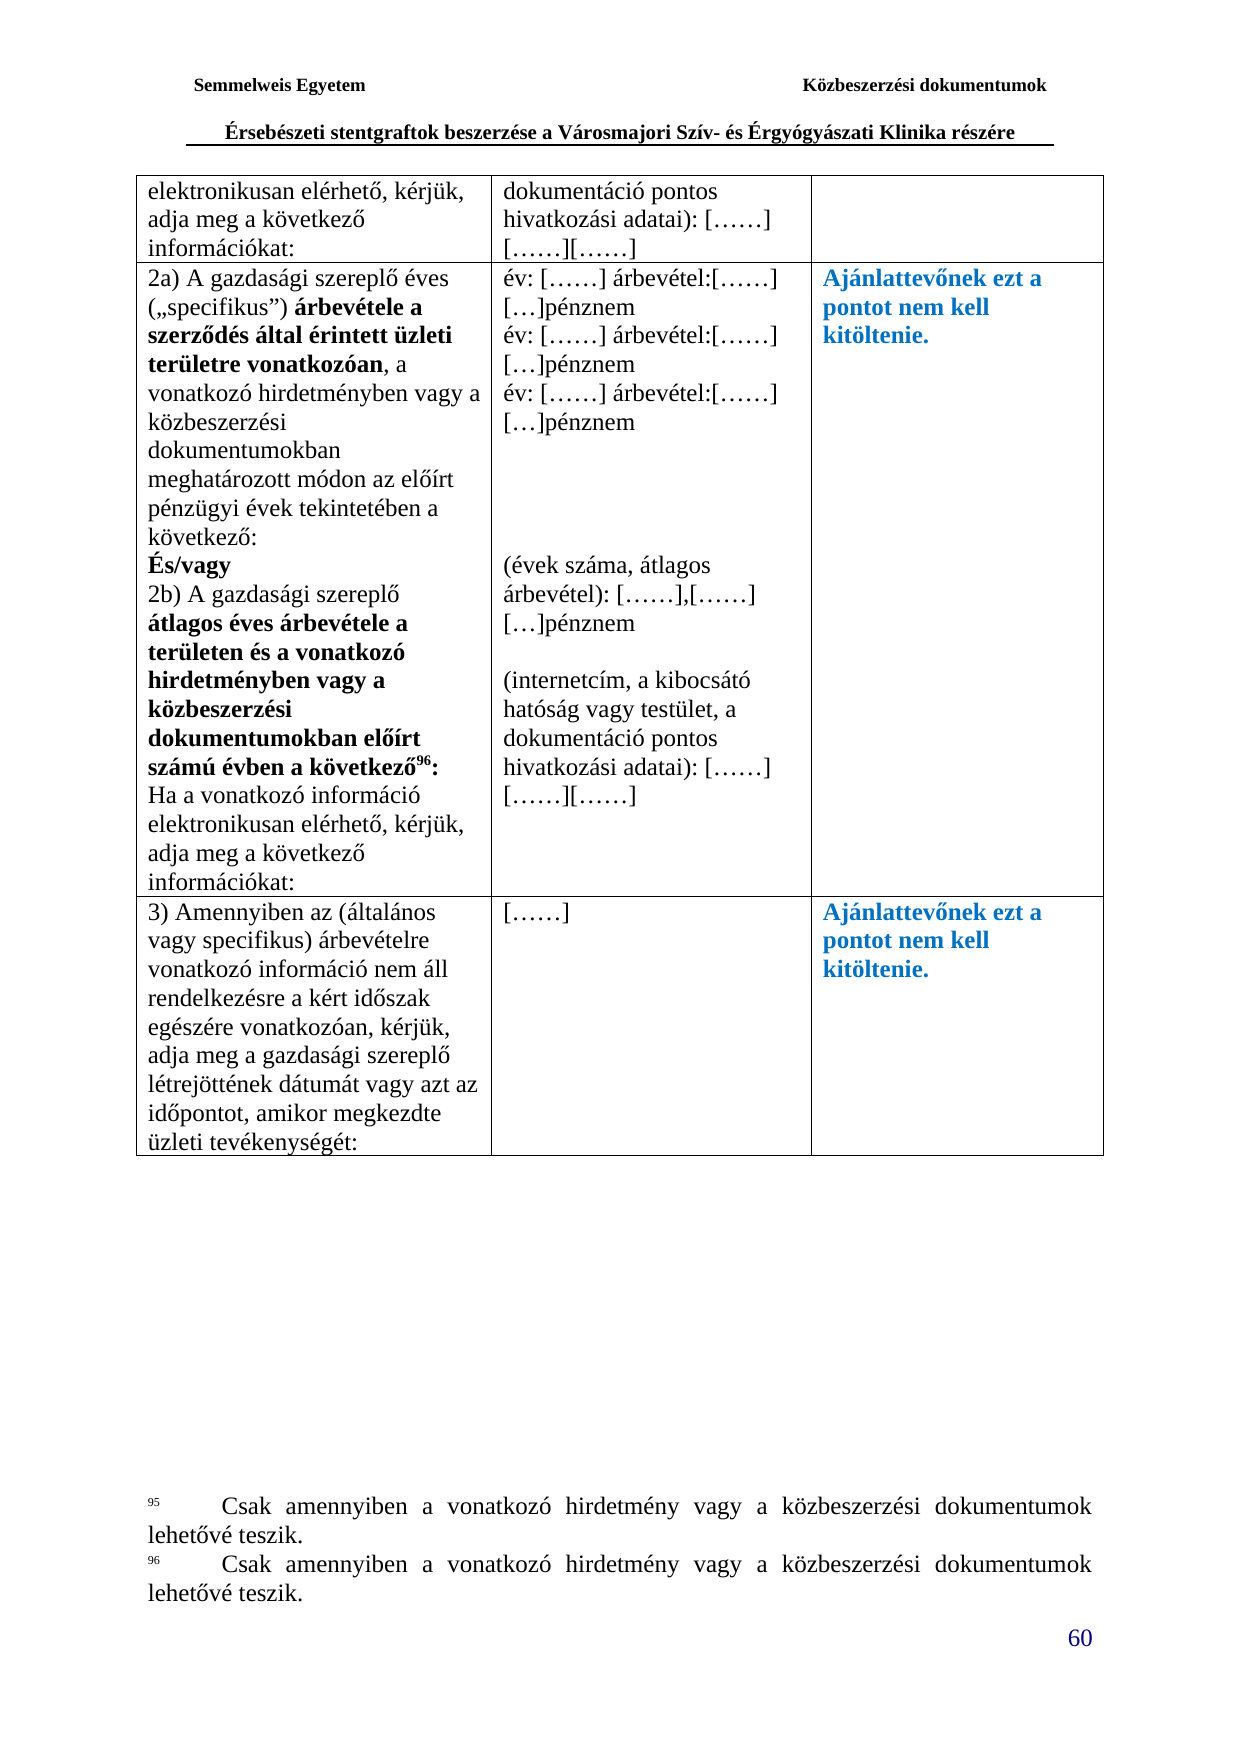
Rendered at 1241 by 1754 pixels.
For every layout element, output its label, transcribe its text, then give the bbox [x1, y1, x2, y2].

table_cell 3) Amennyiben az (általános vagy specifikus) árbevételre vonatkozó információ nem áll rendelkezésre a kért időszak egészére vonatkozóan, kérjük, adja meg a gazdasági szereplő létrejöttének dátumát vagy azt az időpontot, amikor megkezdte üzleti tevékenységét: [137, 897, 491, 1155]
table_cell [812, 176, 1103, 262]
table_cell [……] [492, 897, 811, 1155]
table_cell 2a) A gazdasági szereplő éves („specifikus”) árbevétele a szerződés által érintett üzleti területre vonatkozóan, a vonatkozó hirdetményben vagy a közbeszerzési dokumentumokban meghatározott módon az előírt pénzügyi évek tekintetében a következő: És/vagy 2b) A gazdasági szereplő átlagos éves árbevétele a területen és a vonatkozó hirdetményben vagy a közbeszerzési dokumentumokban előírt számú évben a következő: Ha a vonatkozó információ elektronikusan elérhető, kérjük, adja meg a következő információkat: [137, 263, 491, 896]
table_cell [137, 176, 491, 262]
table_cell Ajánlattevőnek ezt a pontot nem kell kitöltenie. [812, 263, 1103, 896]
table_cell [492, 176, 811, 262]
table_cell Ajánlattevőnek ezt a pontot nem kell kitöltenie. [812, 897, 1103, 1155]
